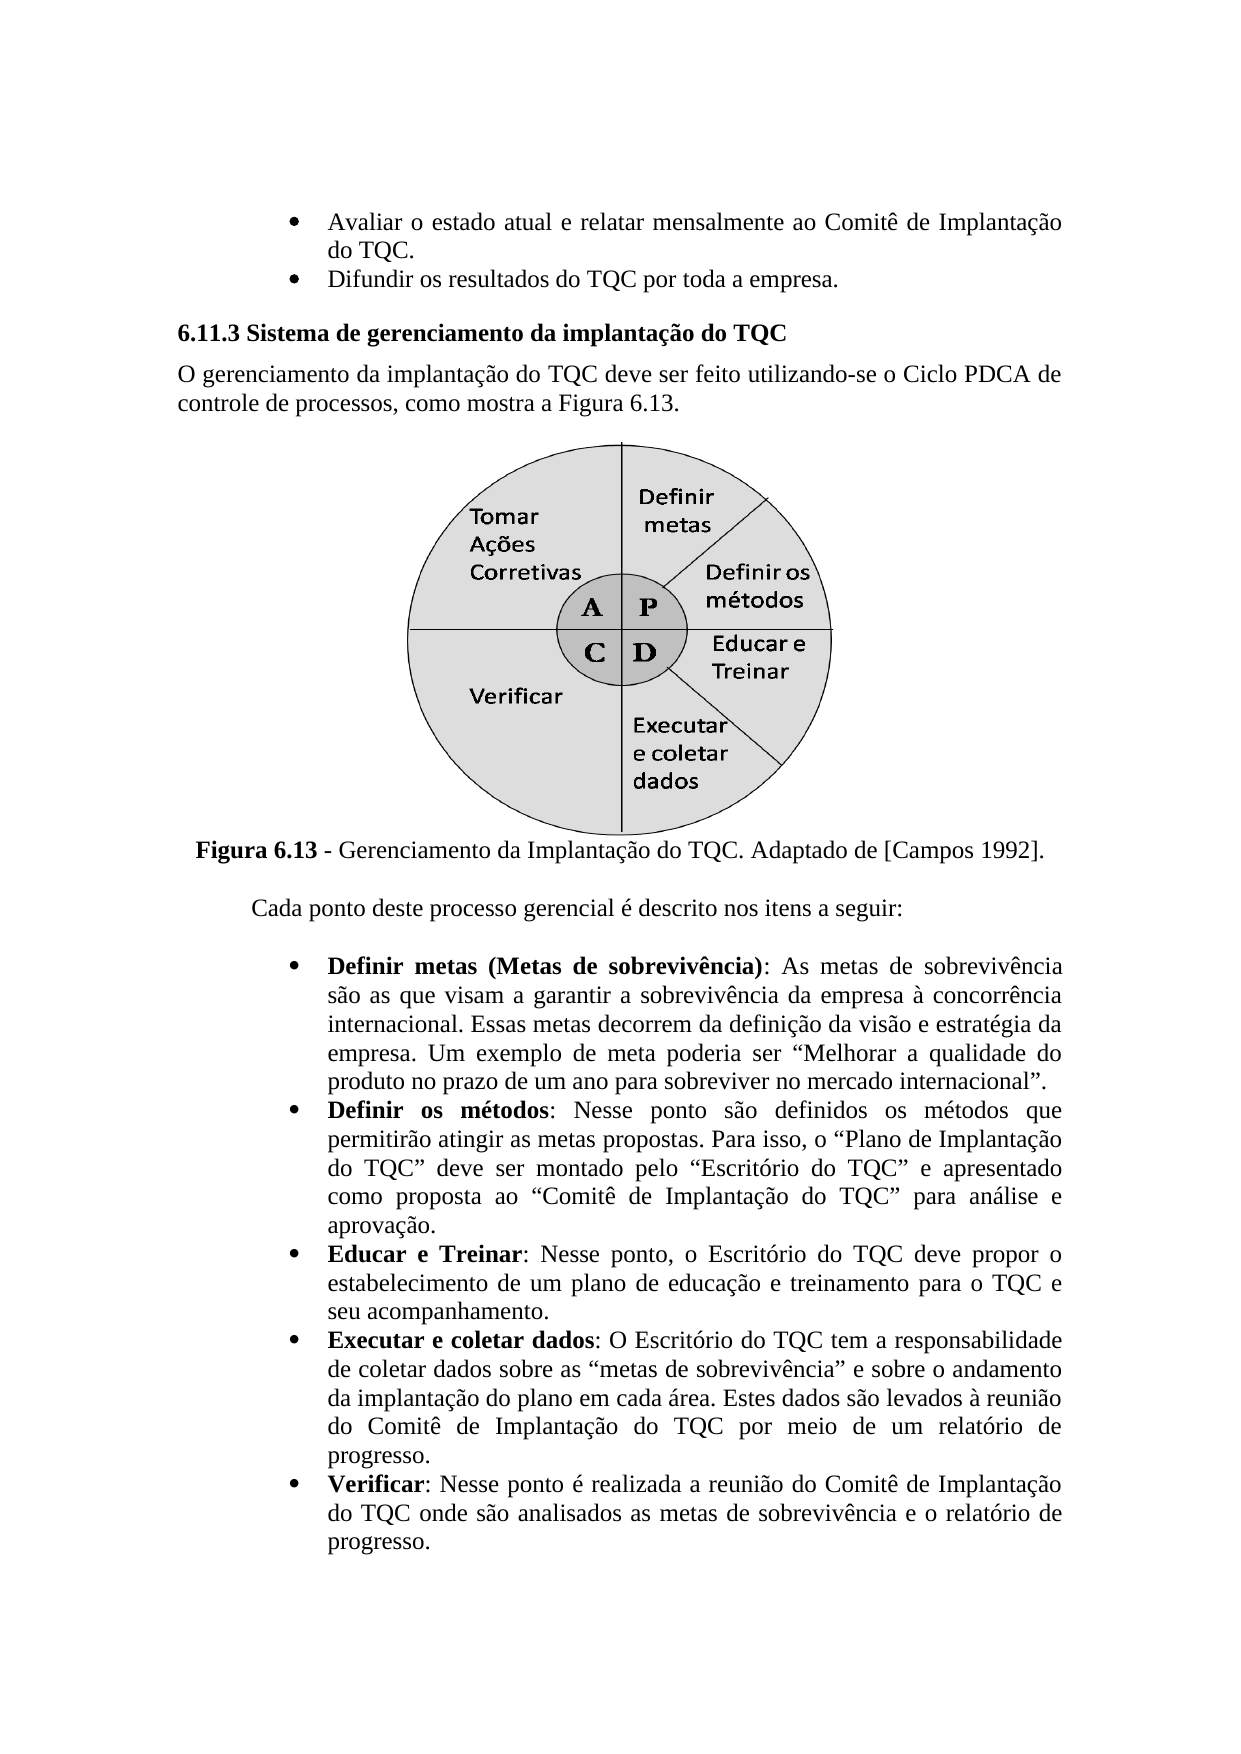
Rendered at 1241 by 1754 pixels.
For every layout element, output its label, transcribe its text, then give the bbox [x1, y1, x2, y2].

list Executar e coletar dados: O Escritório do TQC tem a responsabilidade de coletar dados sobre as “metas de sobrevivência” e sobre o andamento da implantação do plano em cada área. Estes dados são levados à reunião do Comitê de Implantação do TQC por meio de um relatório de progresso. [290, 1325, 1063, 1469]
list Definir os métodos: Nesse ponto são definidos os métodos que permitirão atingir as metas propostas. Para isso, o “Plano de Implantação do TQC” deve ser montado pelo “Escritório do TQC” e apresentado como proposta ao “Comitê de Implantação do TQC” para análise e aprovação. [290, 1095, 1063, 1239]
text Cada ponto deste processo gerencial é descrito nos itens a seguir: [177, 893, 1063, 922]
list Educar e Treinar: Nesse ponto, o Escritório do TQC deve propor o estabelecimento de um plano de educação e treinamento para o TQC e seu acompanhamento. [290, 1239, 1063, 1325]
subtitle 6.11.3 Sistema de gerenciamento da implantação do TQC [177, 318, 1063, 347]
list Difundir os resultados do TQC por toda a empresa. [290, 264, 1063, 293]
list Definir metas (Metas de sobrevivência): As metas de sobrevivência são as que visam a garantir a sobrevivência da empresa à concorrência internacional. Essas metas decorrem da definição da visão e estratégia da empresa. Um exemplo de meta poderia ser “Melhorar a qualidade do produto no prazo de um ano para sobreviver no mercado internacional”. [290, 951, 1063, 1095]
list Verificar: Nesse ponto é realizada a reunião do Comitê de Implantação do TQC onde são analisados as metas de sobrevivência e o relatório de progresso. [290, 1469, 1063, 1555]
list Avaliar o estado atual e relatar mensalmente ao Comitê de Implantação do TQC. [290, 207, 1063, 264]
text Figura 6.13 - Gerenciamento da Implantação do TQC. Adaptado de [Campos 1992]. [177, 836, 1063, 864]
picture [406, 441, 834, 836]
text O gerenciamento da implantação do TQC deve ser feito utilizando-se o Ciclo PDCA de controle de processos, como mostra a Figura 6.13. [177, 359, 1063, 417]
